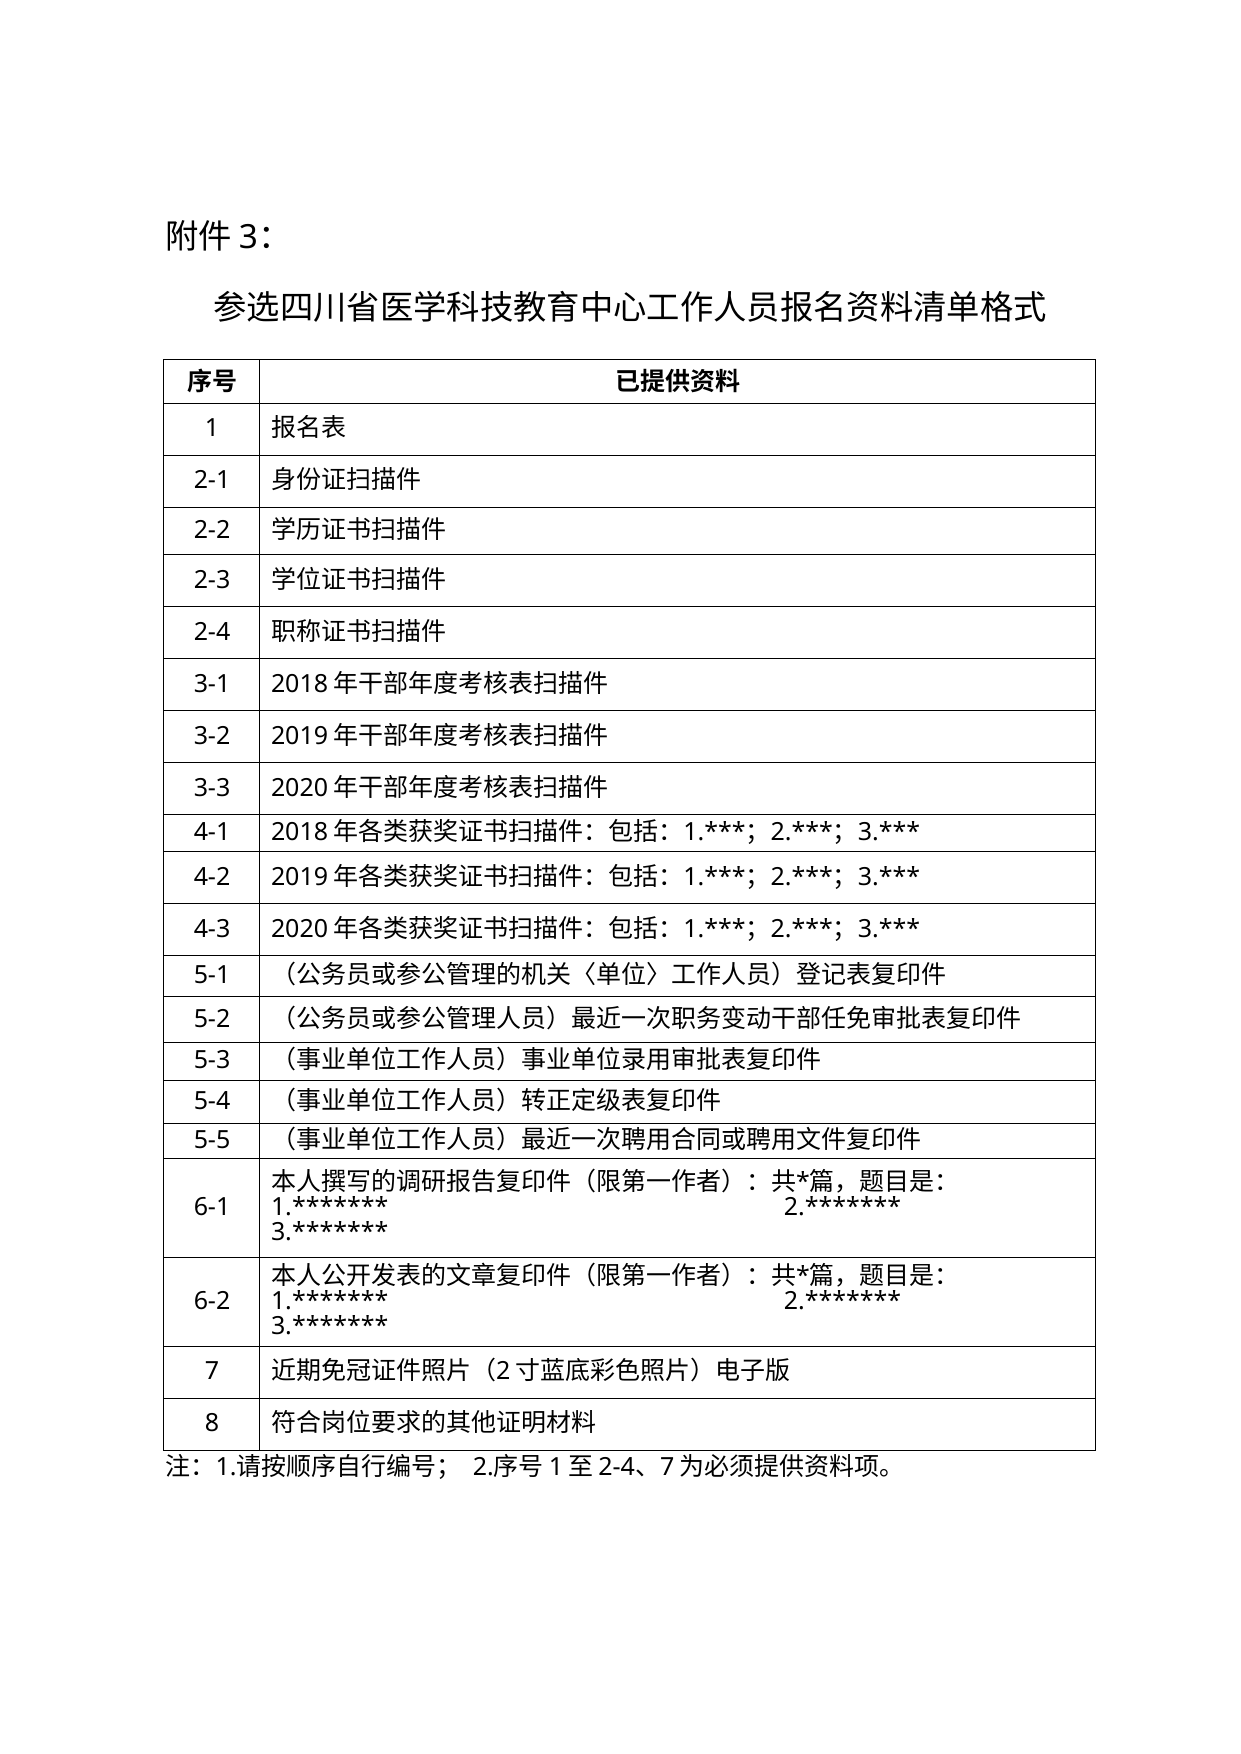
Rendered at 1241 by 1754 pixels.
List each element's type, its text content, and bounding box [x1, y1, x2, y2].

table_cell 5-3 [164, 1043, 259, 1080]
table_cell 5-1 [164, 956, 259, 996]
table_cell 学历证书扫描件 [260, 508, 1095, 554]
table_header 参选四川省医学科技教育中心工作人员报名资料清单格式 [164, 281, 1096, 359]
table_cell 3-1 [164, 659, 259, 710]
table_cell 职称证书扫描件 [260, 607, 1095, 658]
table_cell （事业单位工作人员）最近一次聘用合同或聘用文件复印件 [260, 1124, 1095, 1158]
table_cell 2-3 [164, 555, 259, 606]
text 注：1.请按顺序自行编号； 2.序号1至2-4、7为必须提供资料项。 [165, 1451, 1087, 1482]
table_cell 近期免冠证件照片（2寸蓝底彩色照片）电子版 [260, 1347, 1095, 1398]
table_cell 本人撰写的调研报告复印件（限第一作者）：共*篇，题目是： 1.******* 2.******* 3.******* [260, 1159, 1095, 1257]
table_cell 3-2 [164, 711, 259, 762]
table_cell 2-4 [164, 607, 259, 658]
table_cell 2-1 [164, 456, 259, 507]
table_cell 5-4 [164, 1081, 259, 1123]
table_cell （公务员或参公管理的机关〈单位〉工作人员）登记表复印件 [260, 956, 1095, 996]
table_cell 2019年干部年度考核表扫描件 [260, 711, 1095, 762]
table_cell 序号 [164, 360, 259, 403]
table_cell 学位证书扫描件 [260, 555, 1095, 606]
table_cell 已提供资料 [260, 360, 1095, 403]
table_cell 5-5 [164, 1124, 259, 1158]
table_cell 符合岗位要求的其他证明材料 [260, 1399, 1095, 1449]
table_cell 4-2 [164, 852, 259, 903]
table_cell 5-2 [164, 997, 259, 1042]
table_cell 4-3 [164, 904, 259, 955]
table_cell 2018年各类获奖证书扫描件：包括：1.***；2.***；3.*** [260, 815, 1095, 851]
text 附件3： [165, 218, 1087, 256]
table_cell 2-2 [164, 508, 259, 554]
table_cell （事业单位工作人员）事业单位录用审批表复印件 [260, 1043, 1095, 1080]
table_cell 2019年各类获奖证书扫描件：包括：1.***；2.***；3.*** [260, 852, 1095, 903]
table_cell 报名表 [260, 404, 1095, 455]
table_cell 8 [164, 1399, 259, 1449]
table_cell 2018年干部年度考核表扫描件 [260, 659, 1095, 710]
table_cell 6-1 [164, 1159, 259, 1257]
table_cell 本人公开发表的文章复印件（限第一作者）：共*篇，题目是： 1.******* 2.******* 3.******* [260, 1258, 1095, 1346]
table_cell 2020年干部年度考核表扫描件 [260, 763, 1095, 814]
table_cell 身份证扫描件 [260, 456, 1095, 507]
table_cell 7 [164, 1347, 259, 1398]
table_cell 2020年各类获奖证书扫描件：包括：1.***；2.***；3.*** [260, 904, 1095, 955]
table_cell 3-3 [164, 763, 259, 814]
table_cell 4-1 [164, 815, 259, 851]
table_cell 1 [164, 404, 259, 455]
table_cell （公务员或参公管理人员）最近一次职务变动干部任免审批表复印件 [260, 997, 1095, 1042]
table_cell （事业单位工作人员）转正定级表复印件 [260, 1081, 1095, 1123]
table_cell 6-2 [164, 1258, 259, 1346]
